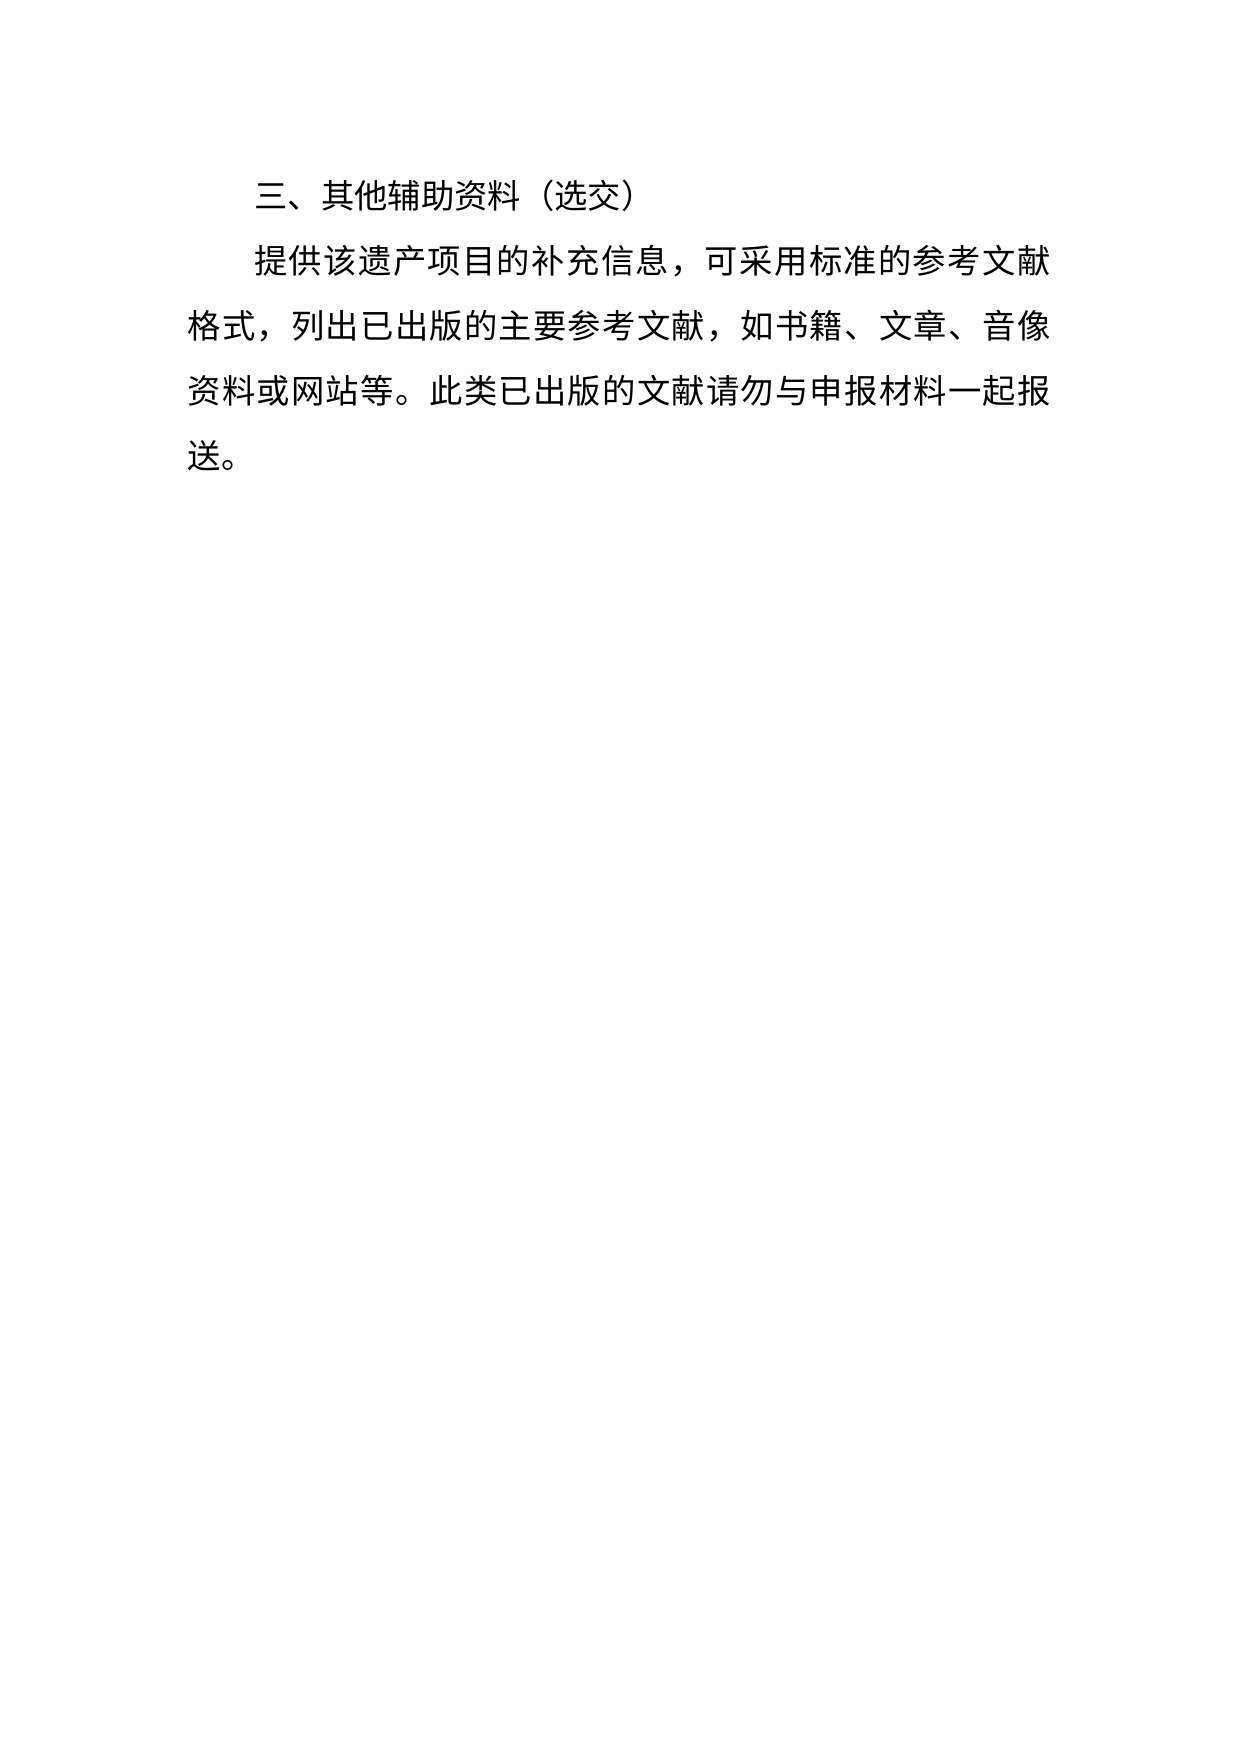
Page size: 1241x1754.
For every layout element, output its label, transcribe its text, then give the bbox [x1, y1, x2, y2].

text 提供该遗产项目的补充信息，可采用标准的参考文献格式，列出已出版的主要参考文献，如书籍、文章、音像资料或网站等。此类已出版的文献请勿与申报材料一起报送。 [187, 227, 1053, 487]
text 三、其他辅助资料（选交） [187, 162, 1053, 227]
